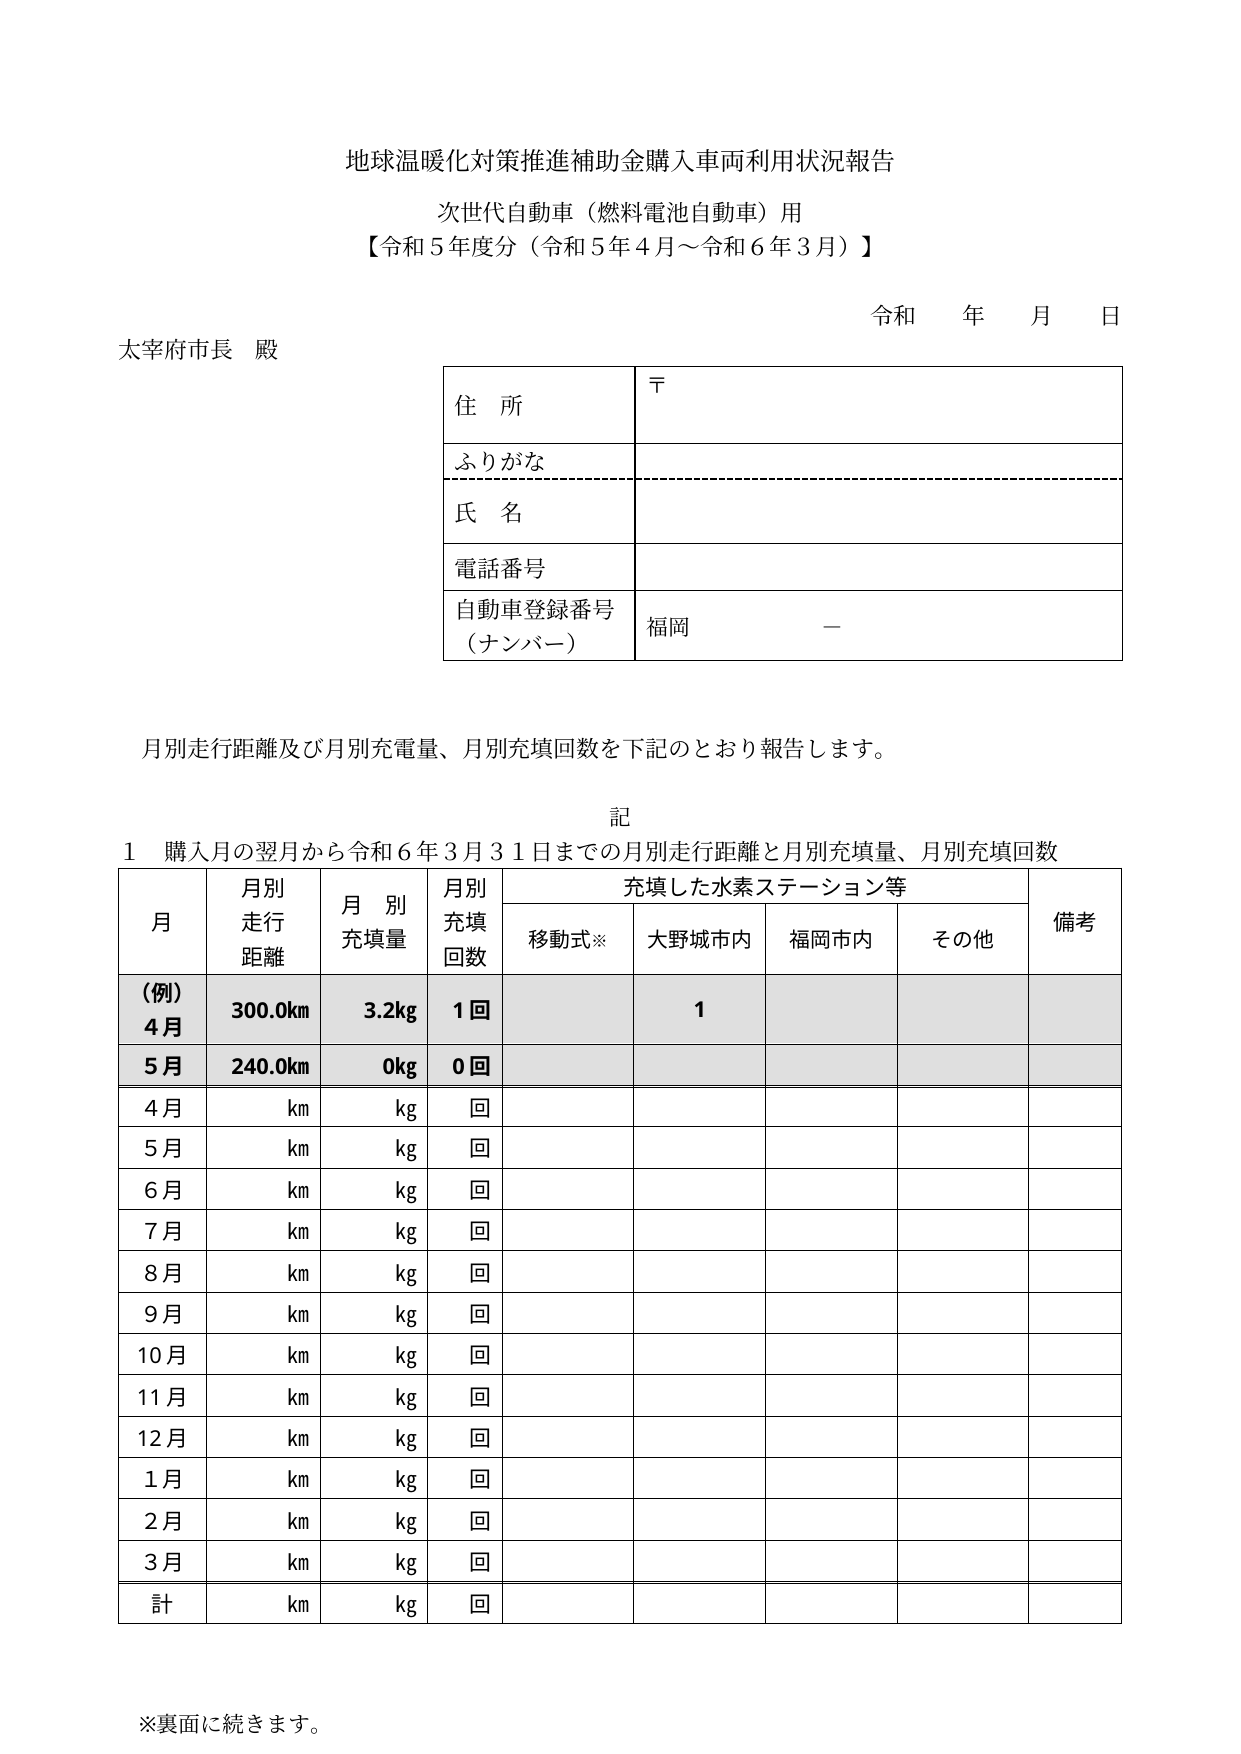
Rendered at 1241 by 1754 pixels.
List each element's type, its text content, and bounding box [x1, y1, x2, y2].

table_cell [898, 1088, 1028, 1126]
table_cell 移動式※ [503, 904, 633, 974]
table_cell [503, 1088, 633, 1126]
table_cell 0回 [428, 1045, 502, 1085]
table_cell [1029, 1458, 1121, 1498]
table_cell [503, 1127, 633, 1167]
table_cell [1029, 1499, 1121, 1540]
table_cell [1029, 1127, 1121, 1167]
table_cell [766, 1499, 897, 1540]
table_cell ㎏ [321, 1210, 427, 1250]
table_cell 回 [428, 1375, 502, 1416]
table_cell [766, 1169, 897, 1209]
text 太宰府市長 殿 [118, 331, 1122, 366]
table_cell ㎏ [321, 1293, 427, 1333]
table_cell ㎞ [207, 1127, 320, 1167]
table_cell [766, 1127, 897, 1167]
table_cell [634, 1417, 765, 1457]
table_cell [898, 1417, 1028, 1457]
table_cell 大野城市内 [634, 904, 765, 974]
table_cell ㎏ [321, 1251, 427, 1292]
table_cell （例） ４月 [119, 975, 206, 1043]
table_cell ㎞ [207, 1088, 320, 1126]
table_cell [766, 1375, 897, 1416]
table_cell ㎞ [207, 1584, 320, 1622]
table_cell ㎏ [321, 1499, 427, 1540]
table_cell [634, 1293, 765, 1333]
table_cell [898, 1251, 1028, 1292]
table_cell 3.2㎏ [321, 975, 427, 1043]
table_cell ㎞ [207, 1541, 320, 1581]
table_cell ㎞ [207, 1458, 320, 1498]
table_cell [1029, 1045, 1121, 1085]
table_cell 1 [634, 975, 765, 1043]
table_cell [898, 1127, 1028, 1167]
table_cell [1029, 1251, 1121, 1292]
table_cell 回 [428, 1417, 502, 1457]
table_header 〒 [636, 367, 1122, 443]
table_cell ㎏ [321, 1088, 427, 1126]
table_cell [503, 1169, 633, 1209]
table_cell [634, 1127, 765, 1167]
table_cell ㎞ [207, 1417, 320, 1457]
table_cell ㎏ [321, 1127, 427, 1167]
table_cell 回 [428, 1584, 502, 1622]
table_cell 回 [428, 1127, 502, 1167]
table_header 月別 走行 距離 [207, 869, 320, 974]
table_cell [766, 1293, 897, 1333]
text 次世代自動車（燃料電池自動車）用 [118, 194, 1122, 228]
text 令和 年 月 日 [118, 297, 1122, 331]
table_header 月 [119, 869, 206, 974]
table_cell [766, 1541, 897, 1581]
table_cell [503, 1251, 633, 1292]
table_cell [898, 1169, 1028, 1209]
table_cell 福岡 － [636, 591, 1122, 660]
table_cell [1029, 1417, 1121, 1457]
table_cell [503, 1417, 633, 1457]
table_cell ㎞ [207, 1169, 320, 1209]
table_cell 回 [428, 1088, 502, 1126]
table_cell 回 [428, 1499, 502, 1540]
table_cell ㎞ [207, 1293, 320, 1333]
table_cell [503, 1458, 633, 1498]
table_cell [766, 1088, 897, 1126]
table_cell ６月 [119, 1169, 206, 1209]
table_cell ４月 [119, 1088, 206, 1126]
table_cell [634, 1499, 765, 1540]
table_cell [898, 1541, 1028, 1581]
table_cell 回 [428, 1210, 502, 1250]
table_cell ７月 [119, 1210, 206, 1250]
table_cell 電話番号 [444, 544, 634, 590]
table_cell ㎏ [321, 1375, 427, 1416]
text 【令和５年度分（令和５年４月～令和６年３月）】 [118, 228, 1122, 263]
table_header 月 別 充填量 [321, 869, 427, 974]
table_cell [503, 1541, 633, 1581]
text １ 購入月の翌月から令和６年３月３１日までの月別走行距離と月別充填量、月別充填回数 [118, 833, 1122, 867]
table_cell [898, 1210, 1028, 1250]
subtitle 記 [118, 799, 1122, 833]
table_cell [1029, 1584, 1121, 1622]
table_cell [503, 1045, 633, 1085]
table_cell 福岡市内 [766, 904, 897, 974]
table_cell ８月 [119, 1251, 206, 1292]
table_header 備考 [1029, 869, 1121, 974]
table_cell [1029, 1375, 1121, 1416]
table_cell ㎏ [321, 1417, 427, 1457]
table_cell [898, 1375, 1028, 1416]
table_cell [503, 1210, 633, 1250]
table_cell ㎏ [321, 1169, 427, 1209]
table_cell [766, 1045, 897, 1085]
table_cell [634, 1045, 765, 1085]
table_cell [634, 1458, 765, 1498]
table_cell ふりがな [444, 444, 634, 478]
table_cell ㎞ [207, 1334, 320, 1374]
table_cell [898, 1584, 1028, 1622]
table_cell [898, 1499, 1028, 1540]
table_header 充填した水素ステーション等 [503, 869, 1028, 903]
table_cell ２月 [119, 1499, 206, 1540]
table_cell [898, 1045, 1028, 1085]
table_cell [1029, 1169, 1121, 1209]
table_cell [634, 1541, 765, 1581]
table_cell ５月 [119, 1045, 206, 1085]
table_cell ９月 [119, 1293, 206, 1333]
table_cell 計 [119, 1584, 206, 1622]
table_cell 回 [428, 1293, 502, 1333]
table_cell ㎞ [207, 1251, 320, 1292]
table_cell [1029, 1334, 1121, 1374]
table_cell [503, 1584, 633, 1622]
table_cell [503, 1499, 633, 1540]
table_cell 0㎏ [321, 1045, 427, 1085]
table_cell [766, 1458, 897, 1498]
table_cell [634, 1088, 765, 1126]
table_cell 回 [428, 1458, 502, 1498]
table_cell [1029, 1088, 1121, 1126]
table_cell ㎞ [207, 1210, 320, 1250]
table_cell ５月 [119, 1127, 206, 1167]
table_cell ㎞ [207, 1375, 320, 1416]
table_cell 12月 [119, 1417, 206, 1457]
table_cell [636, 444, 1122, 478]
table_cell [503, 1293, 633, 1333]
table_cell [766, 1417, 897, 1457]
table_cell 1回 [428, 975, 502, 1043]
table_cell ㎏ [321, 1584, 427, 1622]
table_cell [898, 1334, 1028, 1374]
table_cell [1029, 1210, 1121, 1250]
table_cell [503, 1334, 633, 1374]
table_cell [898, 975, 1028, 1043]
table_cell 回 [428, 1334, 502, 1374]
table_cell [634, 1251, 765, 1292]
table_cell 10月 [119, 1334, 206, 1374]
table_cell [1029, 975, 1121, 1043]
table_cell [766, 1251, 897, 1292]
table_cell [898, 1293, 1028, 1333]
table_cell [898, 1458, 1028, 1498]
table_cell ㎏ [321, 1541, 427, 1581]
table_cell 回 [428, 1251, 502, 1292]
table_cell 氏 名 [444, 478, 634, 543]
table_cell [766, 1584, 897, 1622]
table_cell [634, 1334, 765, 1374]
table_cell 回 [428, 1541, 502, 1581]
table_cell [766, 1210, 897, 1250]
table_cell ㎏ [321, 1334, 427, 1374]
table_cell [634, 1584, 765, 1622]
table_cell [636, 478, 1122, 543]
table_header 月別 充填 回数 [428, 869, 502, 974]
table_header 住 所 [444, 367, 634, 443]
table_cell [766, 1334, 897, 1374]
table_cell [636, 544, 1122, 590]
table_cell [503, 1375, 633, 1416]
table_cell [634, 1169, 765, 1209]
text 月別走行距離及び月別充電量、月別充填回数を下記のとおり報告します。 [118, 730, 1122, 764]
table_cell [766, 975, 897, 1043]
table_cell [634, 1210, 765, 1250]
table_cell 回 [428, 1169, 502, 1209]
table_cell １月 [119, 1458, 206, 1498]
table_cell [503, 975, 633, 1043]
table_cell 11月 [119, 1375, 206, 1416]
table_cell 240.0㎞ [207, 1045, 320, 1085]
table_cell [1029, 1541, 1121, 1581]
table_cell その他 [898, 904, 1028, 974]
table_cell [634, 1375, 765, 1416]
table_cell ㎏ [321, 1458, 427, 1498]
table_cell ㎞ [207, 1499, 320, 1540]
text 地球温暖化対策推進補助金購入車両利用状況報告 [118, 125, 1122, 194]
table_cell 300.0㎞ [207, 975, 320, 1043]
table_cell ３月 [119, 1541, 206, 1581]
table_cell 自動車登録番号 （ナンバー） [444, 591, 634, 660]
table_cell [1029, 1293, 1121, 1333]
